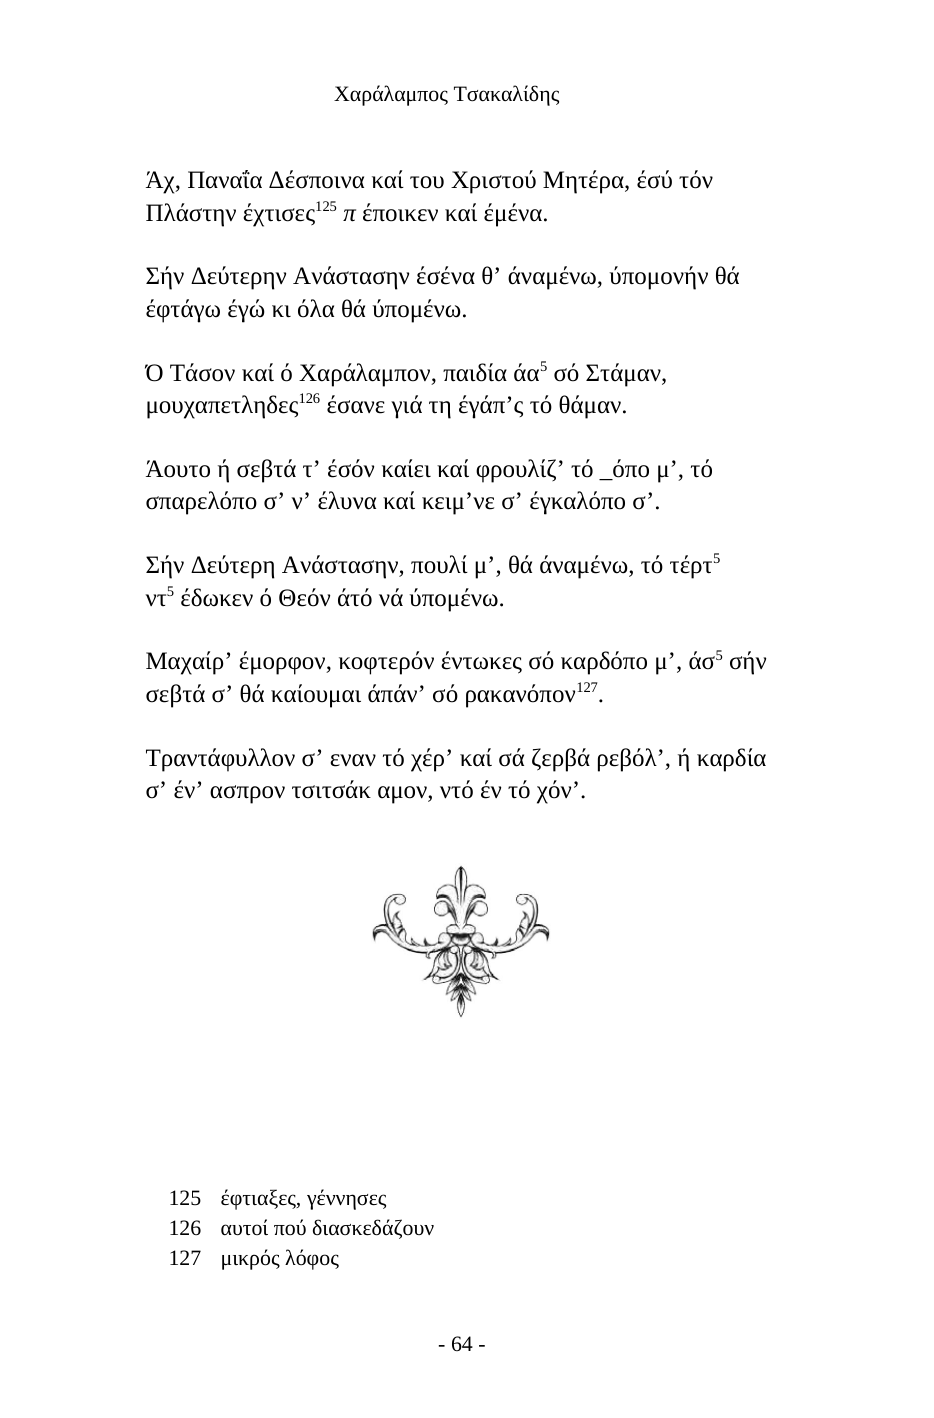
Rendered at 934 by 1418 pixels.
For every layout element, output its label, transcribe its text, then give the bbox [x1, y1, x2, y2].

text Άουτο ή σεβτά τ’ έσόν καίει καί φρουλίζ’ τό _όπο μ’, τό σπαρελόπο σ’ ν’ έλυνα καί κειμ’νε σ’ έγκαλόπο σ’. [145, 451, 780, 516]
picture [359, 863, 566, 1031]
text Τραντάφυλλον σ’ εναν τό χέρ’ καί σά ζερβά ρεβόλ’, ή καρδία σ’ έν’ ασπρον τσιτσάκ αμον, ντό έν τό χόν’. [145, 740, 780, 805]
text Μαχαίρ’ έμορφον, κοφτερόν έντωκες σό καρδόπο μ’, άσ5 σήν σεβτά σ’ θά καίουμαι άπάν’ σό ρακανόπον. [145, 644, 780, 709]
text Σήν Δεύτερη Ανάστασην, πουλί μ’, θά άναμένω, τό τέρτ5 ντ5 έδωκεν ό Θεόν άτό νά ύπομένω. [145, 548, 722, 613]
text Άχ, Παναΐα Δέσποινα καί του Χριστού Μητέρα, έσύ τόν Πλάστην έχτισες π έποικεν καί έμένα. [145, 163, 780, 228]
text Ό Τάσον καί ό Χαράλαμπον, παιδία άα5 σό Στάμαν, μουχαπετληδες έσανε γιά τη έγάπ’ς τό θάμαν. [145, 355, 780, 420]
text Σήν Δεύτερην Ανάστασην έσένα θ’ άναμένω, ύπομονήν θά έφτάγω έγώ κι όλα θά ύπομένω. [145, 259, 780, 324]
